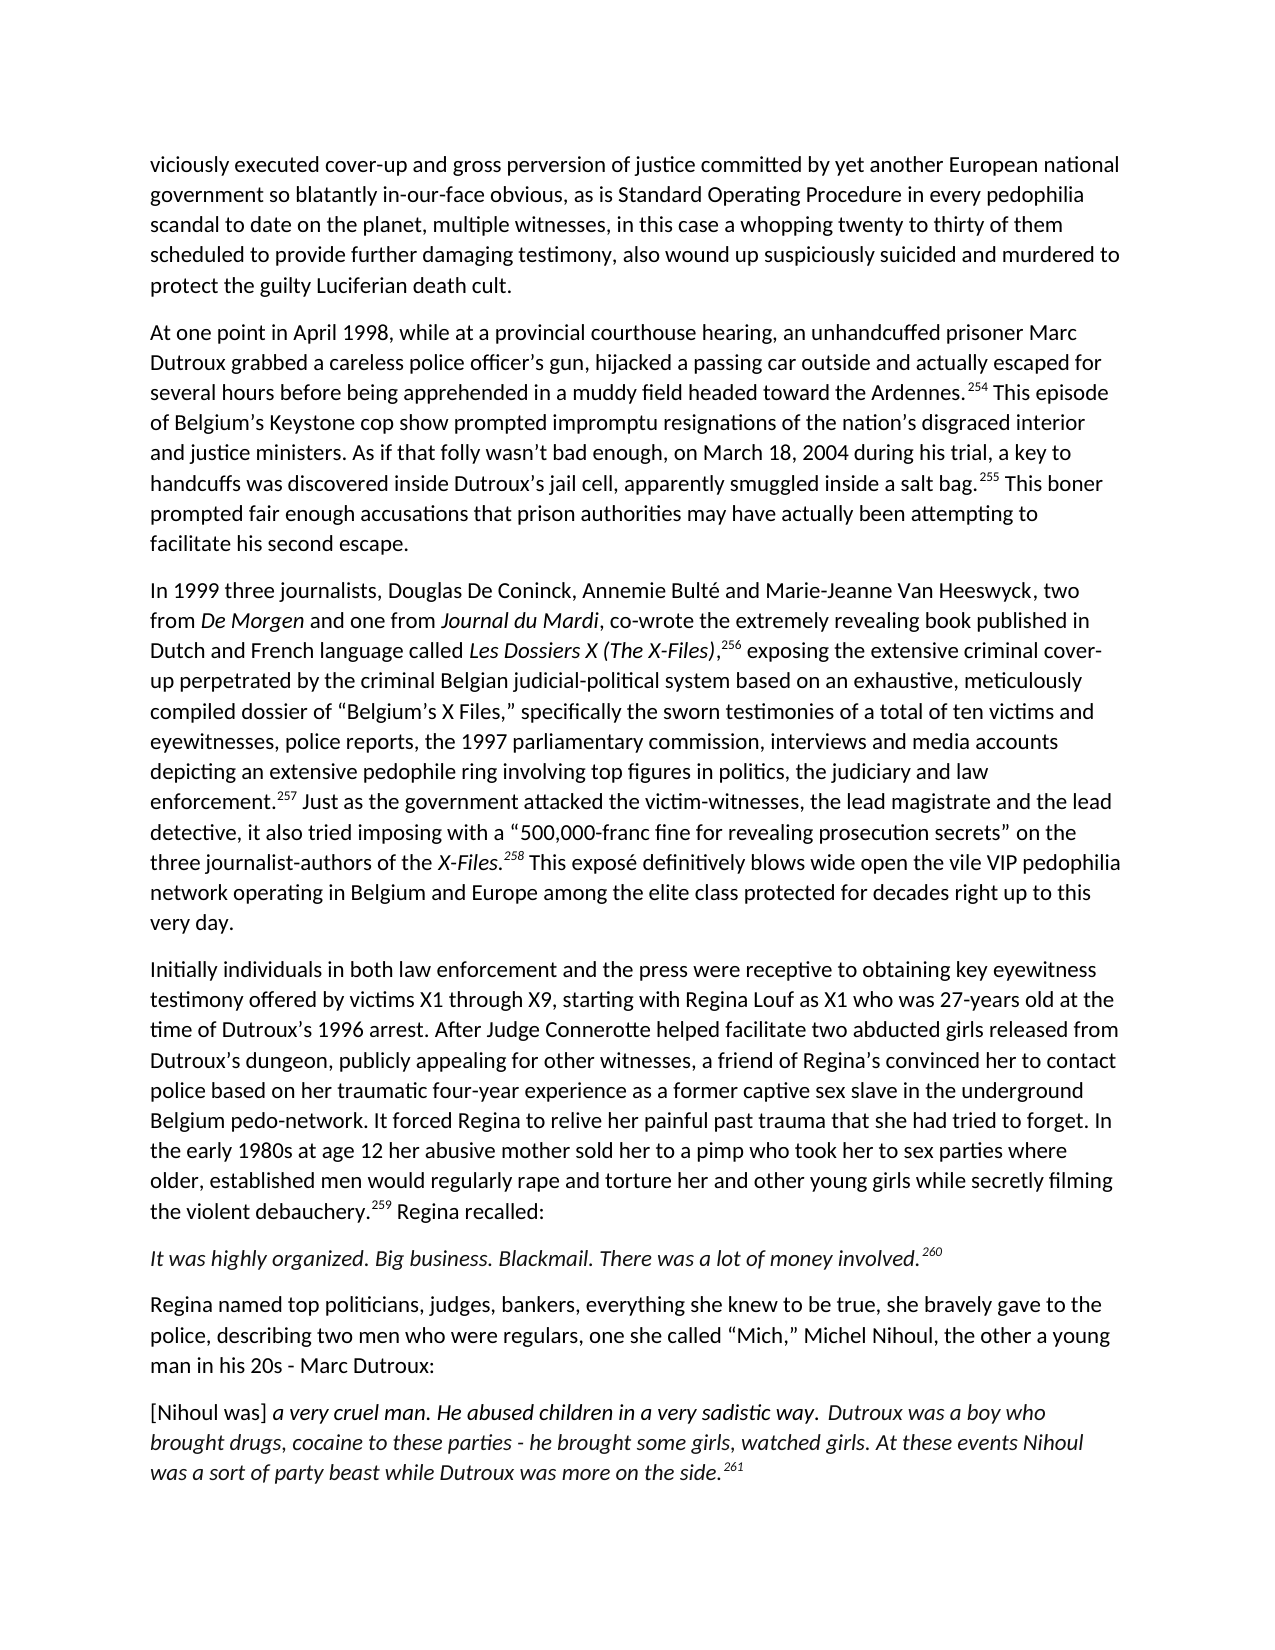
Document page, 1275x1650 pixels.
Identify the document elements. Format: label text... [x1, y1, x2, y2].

text In 1999 three journalists, Douglas De Coninck, Annemie Bulté and Marie-Jeanne Van Heeswyck, two from De Morgen and one from Journal du Mardi, co-wrote the extremely revealing book published in Dutch and French language called Les Dossiers X (The X-Files), exposing the extensive criminal cover-up perpetrated by the criminal Belgian judicial-political system based on an exhaustive, meticulously compiled dossier of “Belgium’s X Files,” specifically the sworn testimonies of a total of ten victims and eyewitnesses, police reports, the 1997 parliamentary commission, interviews and media accounts depicting an extensive pedophile ring involving top figures in politics, the judiciary and law enforcement. Just as the government attacked the victim-witnesses, the lead magistrate and the lead detective, it also tried imposing with a “500,000-franc fine for revealing prosecution secrets” on the three journalist-authors of the X-Files. This exposé definitively blows wide open the vile VIP pedophilia network operating in Belgium and Europe among the elite class protected for decades right up to this very day. [150, 576, 1125, 936]
text [Nihoul was] a very cruel man. He abused children in a very sadistic way. Dutroux was a boy who brought drugs, cocaine to these parties - he brought some girls, watched girls. At these events Nihoul was a sort of party beast while Dutroux was more on the side. [150, 1398, 1125, 1486]
text Regina named top politicians, judges, bankers, everything she knew to be true, she bravely gave to the police, describing two men who were regulars, one she called “Mich,” Michel Nihoul, the other a young man in his 20s - Marc Dutroux: [150, 1291, 1125, 1379]
text At one point in April 1998, while at a provincial courthouse hearing, an unhandcuffed prisoner Marc Dutroux grabbed a careless police officer’s gun, hijacked a passing car outside and actually escaped for several hours before being apprehended in a muddy field headed toward the Ardennes. This episode of Belgium’s Keystone cop show prompted impromptu resignations of the nation’s disgraced interior and justice ministers. As if that folly wasn’t bad enough, on March 18, 2004 during his trial, a key to handcuffs was discovered inside Dutroux’s jail cell, apparently smuggled inside a salt bag. This boner prompted fair enough accusations that prison authorities may have actually been attempting to facilitate his second escape. [150, 318, 1125, 557]
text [150, 150, 1125, 299]
text It was highly organized. Big business. Blackmail. There was a lot of money involved. [922, 1244, 1125, 1272]
text Initially individuals in both law enforcement and the press were receptive to obtaining key eyewitness testimony offered by victims X1 through X9, starting with Regina Louf as X1 who was 27-years old at the time of Dutroux’s 1996 arrest. After Judge Connerotte helped facilitate two abducted girls released from Dutroux’s dungeon, publicly appealing for other witnesses, a friend of Regina’s convinced her to contact police based on her traumatic four-year experience as a former captive sex slave in the underground Belgium pedo-network. It forced Regina to relive her painful past trauma that she had tried to forget. In the early 1980s at age 12 her abusive mother sold her to a pimp who took her to sex parties where older, established men would regularly rape and torture her and other young girls while secretly filming the violent debauchery. Regina recalled: [150, 955, 1125, 1225]
